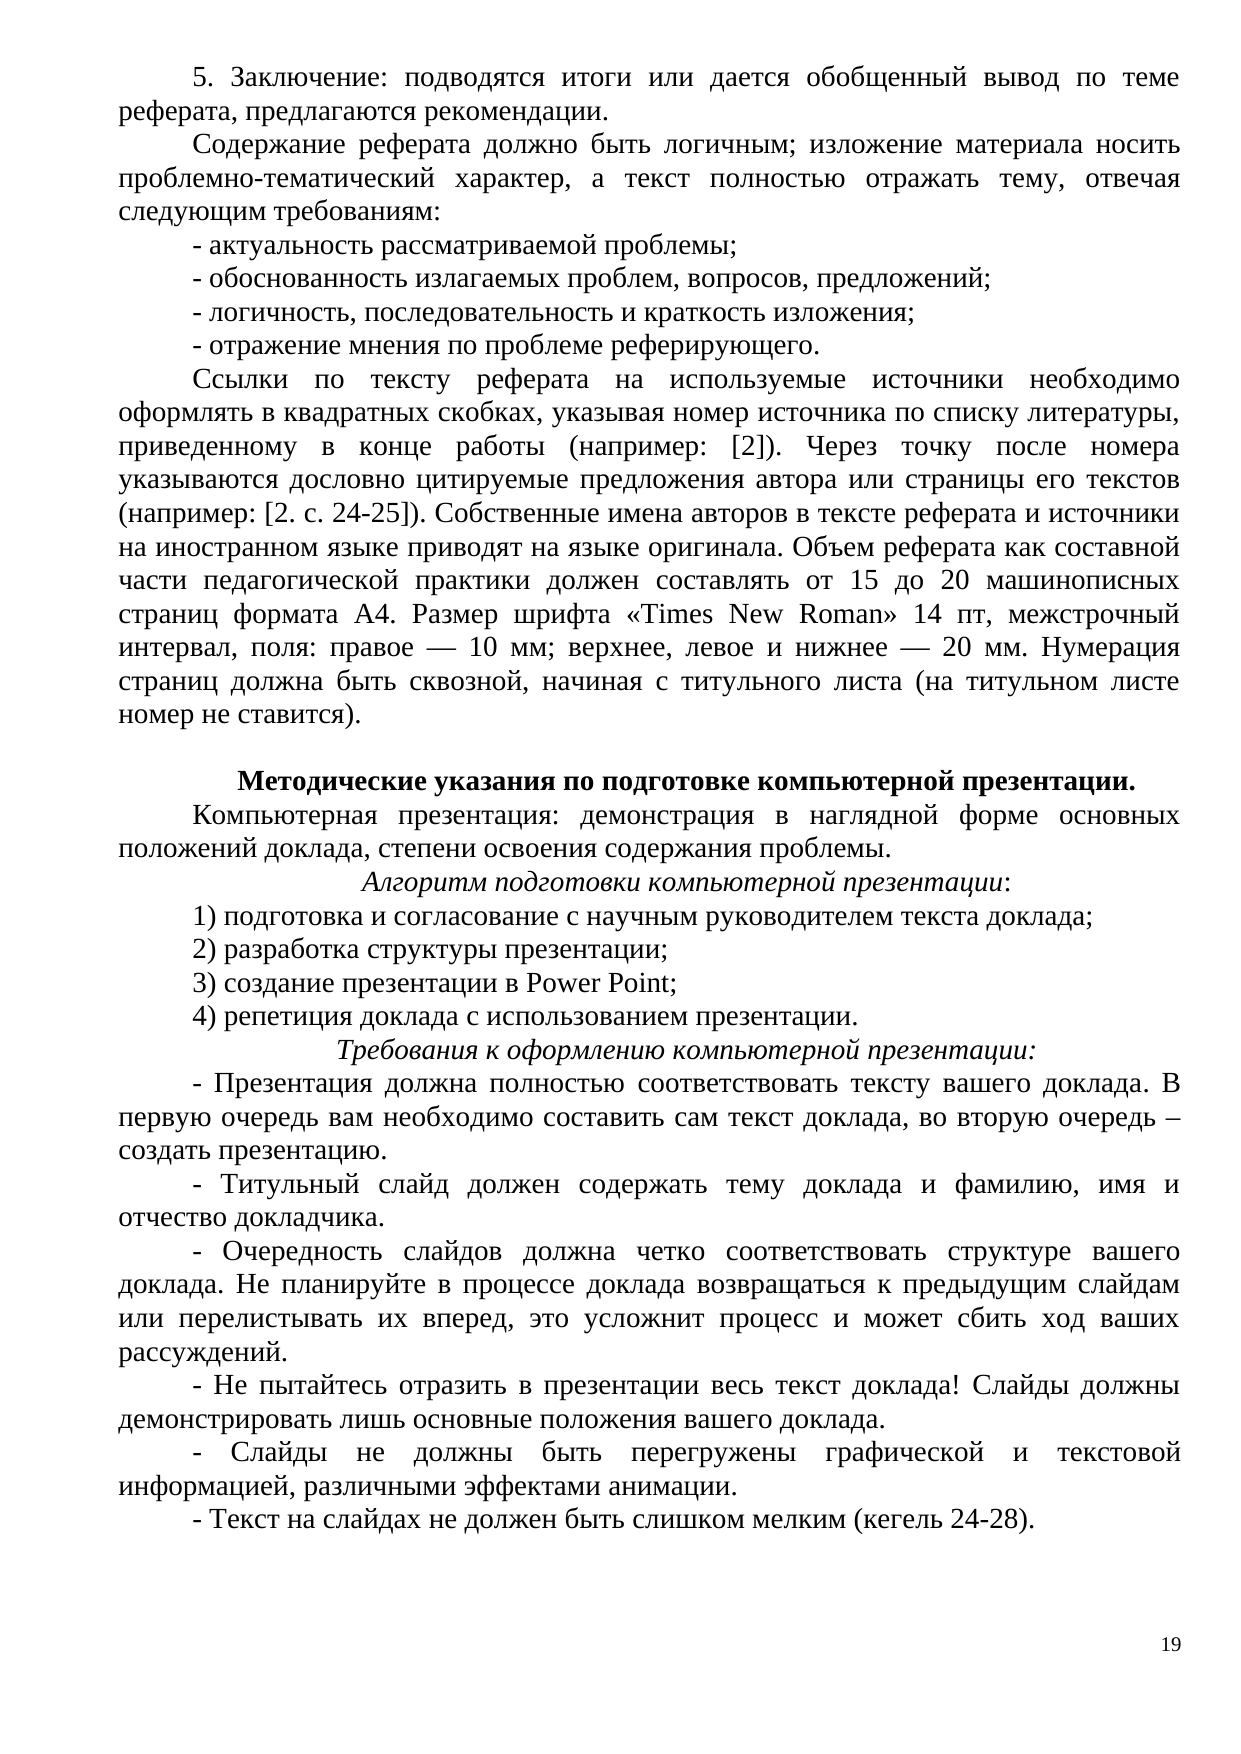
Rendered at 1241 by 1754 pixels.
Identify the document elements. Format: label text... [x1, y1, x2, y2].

text Компьютерная презентация: демонстрация в наглядной форме основных положений доклада, степени освоения содержания проблемы. [118, 797, 1181, 864]
text - Титульный слайд должен содержать тему доклада и фамилию, имя и отчество докладчика. [118, 1166, 1181, 1233]
text Содержание реферата должно быть логичным; изложение материала носить проблемно-тематический характер, а текст полностью отражать тему, отвечая следующим требованиям: [118, 126, 1181, 227]
text 3) создание презентации в Power Point; [118, 965, 1181, 998]
text Методические указания по подготовке компьютерной презентации. [118, 763, 1181, 797]
text - обоснованность излагаемых проблем, вопросов, предложений; [118, 260, 1181, 294]
text - Презентация должна полностью соответствовать тексту вашего доклада. В первую очередь вам необходимо составить сам текст доклада, во вторую очередь – создать презентацию. [118, 1065, 1181, 1166]
text - Слайды не должны быть перегружены графической и текстовой информацией, различными эффектами анимации. [118, 1434, 1181, 1501]
text - Очередность слайдов должна четко соответствовать структуре вашего доклада. Не планируйте в процессе доклада возвращаться к предыдущим слайдам или перелистывать их вперед, это усложнит процесс и может сбить ход ваших рассуждений. [118, 1233, 1181, 1367]
text Требования к оформлению компьютерной презентации: [118, 1032, 1181, 1065]
text - отражение мнения по проблеме реферирующего. [118, 327, 1181, 361]
text 5. Заключение: подводятся итоги или дается обобщенный вывод по теме реферата, предлагаются рекомендации. [118, 59, 1181, 126]
text - логичность, последовательность и краткость изложения; [118, 294, 1181, 327]
text Ссылки по тексту реферата на используемые источники необходимо оформлять в квадратных скобках, указывая номер источника по списку литературы, приведенному в конце работы (например: [2]). Через точку после номера указываются дословно цитируемые предложения автора или страницы его текстов (например: [2. с. 24-25]). Собственные имена авторов в тексте реферата и источники на иностранном языке приводят на языке оригинала. Объем реферата как составной части педагогической практики должен составлять от 15 до 20 машинописных страниц формата А4. Размер шрифта «Times New Roman» 14 пт, межстрочный интервал, поля: правое — ; верхнее, левое и нижнее — . Нумерация страниц должна быть сквозной, начиная с титульного листа (на титульном листе номер не ставится). [118, 361, 1181, 730]
text 2) разработка структуры презентации; [118, 931, 1181, 965]
text Алгоритм подготовки компьютерной презентации: [118, 864, 1181, 898]
text 4) репетиция доклада с использованием презентации. [118, 998, 1181, 1032]
text - Текст на слайдах не должен быть слишком мелким (кегель 24-28). [118, 1501, 1181, 1535]
text 1) подготовка и согласование с научным руководителем текста доклада; [118, 898, 1181, 931]
text - актуальность рассматриваемой проблемы; [118, 227, 1181, 260]
text - Не пытайтесь отразить в презентации весь текст доклада! Слайды должны демонстрировать лишь основные положения вашего доклада. [118, 1367, 1181, 1434]
